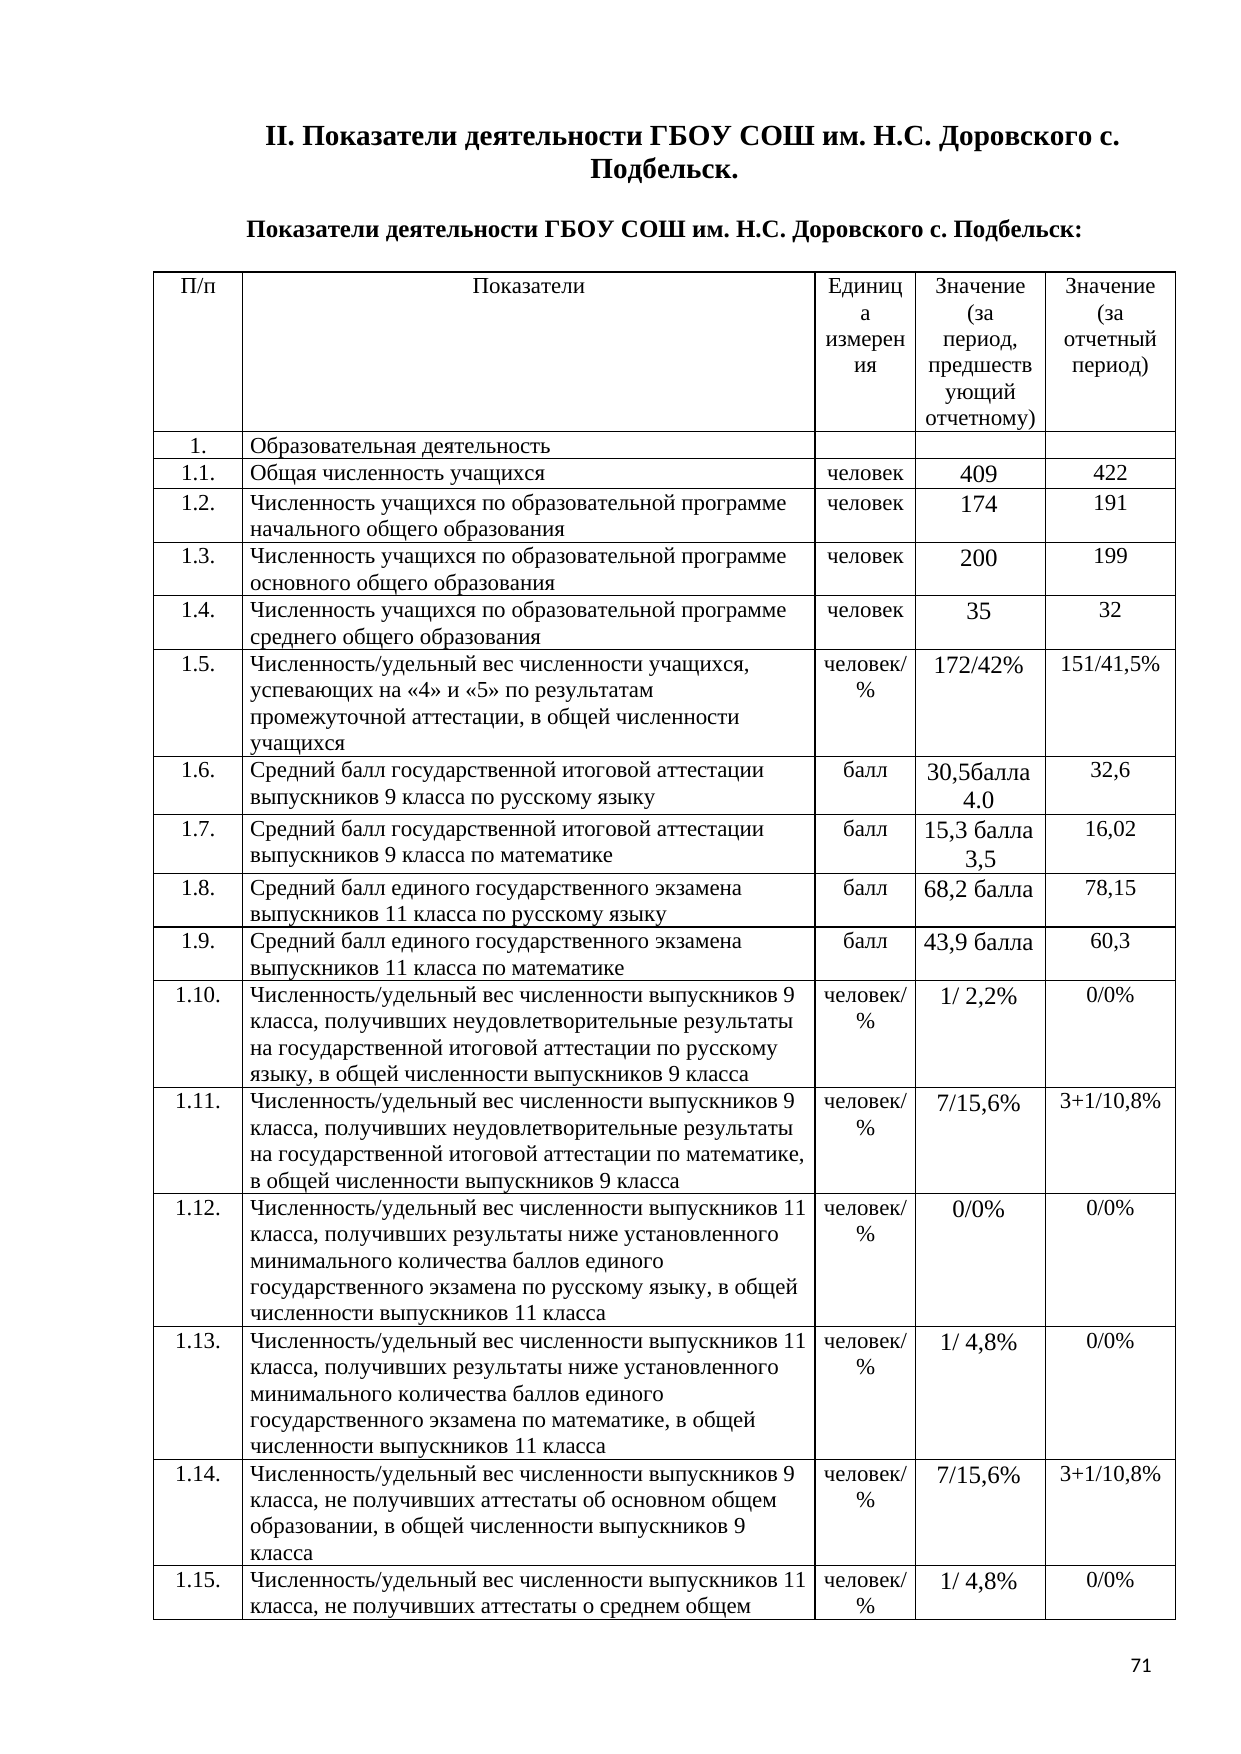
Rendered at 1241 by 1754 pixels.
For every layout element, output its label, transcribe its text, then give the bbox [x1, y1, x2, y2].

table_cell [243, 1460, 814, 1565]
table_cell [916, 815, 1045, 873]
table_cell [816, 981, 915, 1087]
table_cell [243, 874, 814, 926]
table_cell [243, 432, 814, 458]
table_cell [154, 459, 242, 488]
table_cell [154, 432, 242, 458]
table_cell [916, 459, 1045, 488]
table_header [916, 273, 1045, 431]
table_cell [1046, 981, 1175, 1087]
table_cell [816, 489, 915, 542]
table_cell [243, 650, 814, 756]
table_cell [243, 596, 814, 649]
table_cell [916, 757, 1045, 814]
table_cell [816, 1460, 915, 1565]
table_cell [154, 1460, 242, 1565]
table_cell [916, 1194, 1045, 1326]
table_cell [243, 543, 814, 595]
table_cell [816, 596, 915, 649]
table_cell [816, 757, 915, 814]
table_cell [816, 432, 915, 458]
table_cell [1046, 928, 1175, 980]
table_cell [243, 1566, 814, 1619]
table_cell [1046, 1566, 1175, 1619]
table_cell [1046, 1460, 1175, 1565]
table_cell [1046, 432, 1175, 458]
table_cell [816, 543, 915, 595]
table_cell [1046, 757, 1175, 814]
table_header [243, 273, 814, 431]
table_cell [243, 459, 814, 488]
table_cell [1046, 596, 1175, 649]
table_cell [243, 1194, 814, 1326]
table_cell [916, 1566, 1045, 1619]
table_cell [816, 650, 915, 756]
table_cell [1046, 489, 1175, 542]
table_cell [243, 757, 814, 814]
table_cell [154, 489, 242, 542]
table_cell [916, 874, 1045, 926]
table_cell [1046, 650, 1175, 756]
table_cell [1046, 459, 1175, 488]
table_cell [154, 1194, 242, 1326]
text II. Показатели деятельности ГБОУ СОШ им. Н.С. Доровского с. Подбельск. [177, 118, 1152, 185]
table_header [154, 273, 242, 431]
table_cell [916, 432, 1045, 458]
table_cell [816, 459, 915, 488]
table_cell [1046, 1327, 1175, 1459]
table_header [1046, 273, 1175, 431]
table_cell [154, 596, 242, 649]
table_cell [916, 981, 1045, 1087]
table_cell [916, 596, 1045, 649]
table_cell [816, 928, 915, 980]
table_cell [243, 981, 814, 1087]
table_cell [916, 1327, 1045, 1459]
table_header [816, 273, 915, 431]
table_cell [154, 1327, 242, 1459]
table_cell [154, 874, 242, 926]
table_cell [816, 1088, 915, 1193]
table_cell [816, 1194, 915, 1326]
text Показатели деятельности ГБОУ СОШ им. Н.С. Доровского с. Подбельск: [177, 214, 1152, 243]
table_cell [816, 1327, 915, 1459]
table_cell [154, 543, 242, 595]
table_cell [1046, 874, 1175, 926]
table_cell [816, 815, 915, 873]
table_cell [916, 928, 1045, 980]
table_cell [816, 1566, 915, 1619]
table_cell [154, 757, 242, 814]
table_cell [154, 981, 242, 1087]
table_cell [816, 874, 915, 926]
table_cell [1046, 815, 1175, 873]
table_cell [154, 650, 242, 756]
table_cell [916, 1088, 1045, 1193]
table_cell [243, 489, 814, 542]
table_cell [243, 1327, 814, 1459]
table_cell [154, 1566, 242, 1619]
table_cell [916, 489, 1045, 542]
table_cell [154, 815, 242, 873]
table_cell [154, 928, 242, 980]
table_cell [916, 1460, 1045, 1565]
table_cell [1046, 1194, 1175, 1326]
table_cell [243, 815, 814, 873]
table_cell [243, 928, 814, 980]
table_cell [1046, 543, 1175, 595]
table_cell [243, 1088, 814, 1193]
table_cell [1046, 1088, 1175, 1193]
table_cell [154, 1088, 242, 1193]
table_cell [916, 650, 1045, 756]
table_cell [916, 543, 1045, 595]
